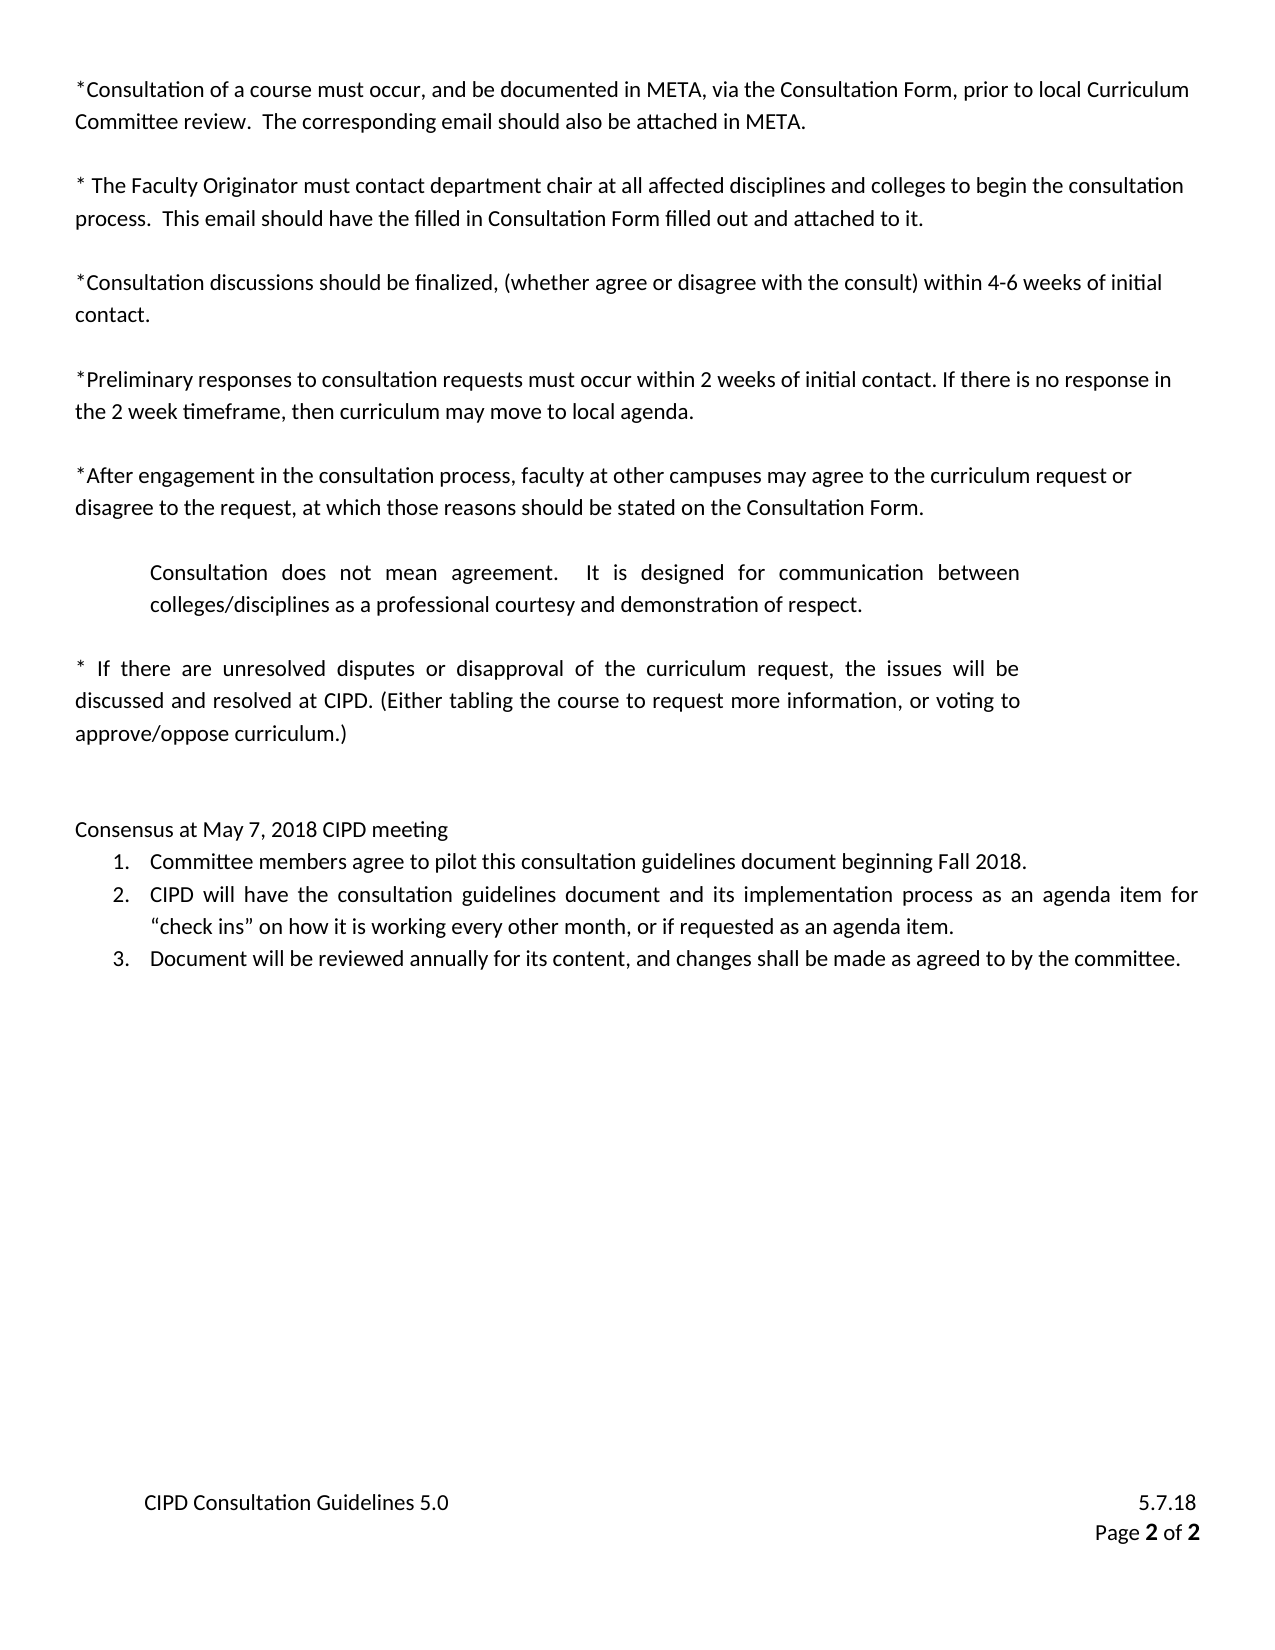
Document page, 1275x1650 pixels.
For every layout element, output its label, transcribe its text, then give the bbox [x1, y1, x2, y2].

text *Consultation of a course must occur, and be documented in META, via the Consultation Form, prior to local Curriculum Committee review. The corresponding email should also be attached in META. [75, 75, 1200, 135]
text *Consultation discussions should be finalized, (whether agree or disagree with the consult) within 4-6 weeks of initial contact. [75, 268, 1200, 328]
list Document will be reviewed annually for its content, and changes shall be made as agreed to by the committee. [112, 944, 1200, 972]
list Committee members agree to pilot this consultation guidelines document beginning Fall 2018. [112, 847, 1200, 876]
list CIPD will have the consultation guidelines document and its implementation process as an agenda item for “check ins” on how it is working every other month, or if requested as an agenda item. [112, 880, 1200, 940]
text *After engagement in the consultation process, faculty at other campuses may agree to the curriculum request or disagree to the request, at which those reasons should be stated on the Consultation Form. [75, 461, 1200, 521]
text Consultation does not mean agreement. It is designed for communication between colleges/disciplines as a professional courtesy and demonstration of respect. [150, 558, 1022, 618]
text * The Faculty Originator must contact department chair at all affected disciplines and colleges to begin the consultation process. This email should have the filled in Consultation Form filled out and attached to it. [75, 172, 1200, 232]
text Consensus at May 7, 2018 CIPD meeting [75, 815, 1200, 843]
text *Preliminary responses to consultation requests must occur within 2 weeks of initial contact. If there is no response in the 2 week timeframe, then curriculum may move to local agenda. [75, 365, 1200, 425]
text * If there are unresolved disputes or disapproval of the curriculum request, the issues will be discussed and resolved at CIPD. (Either tabling the course to request more information, or voting to approve/oppose curriculum.) [75, 654, 1022, 747]
